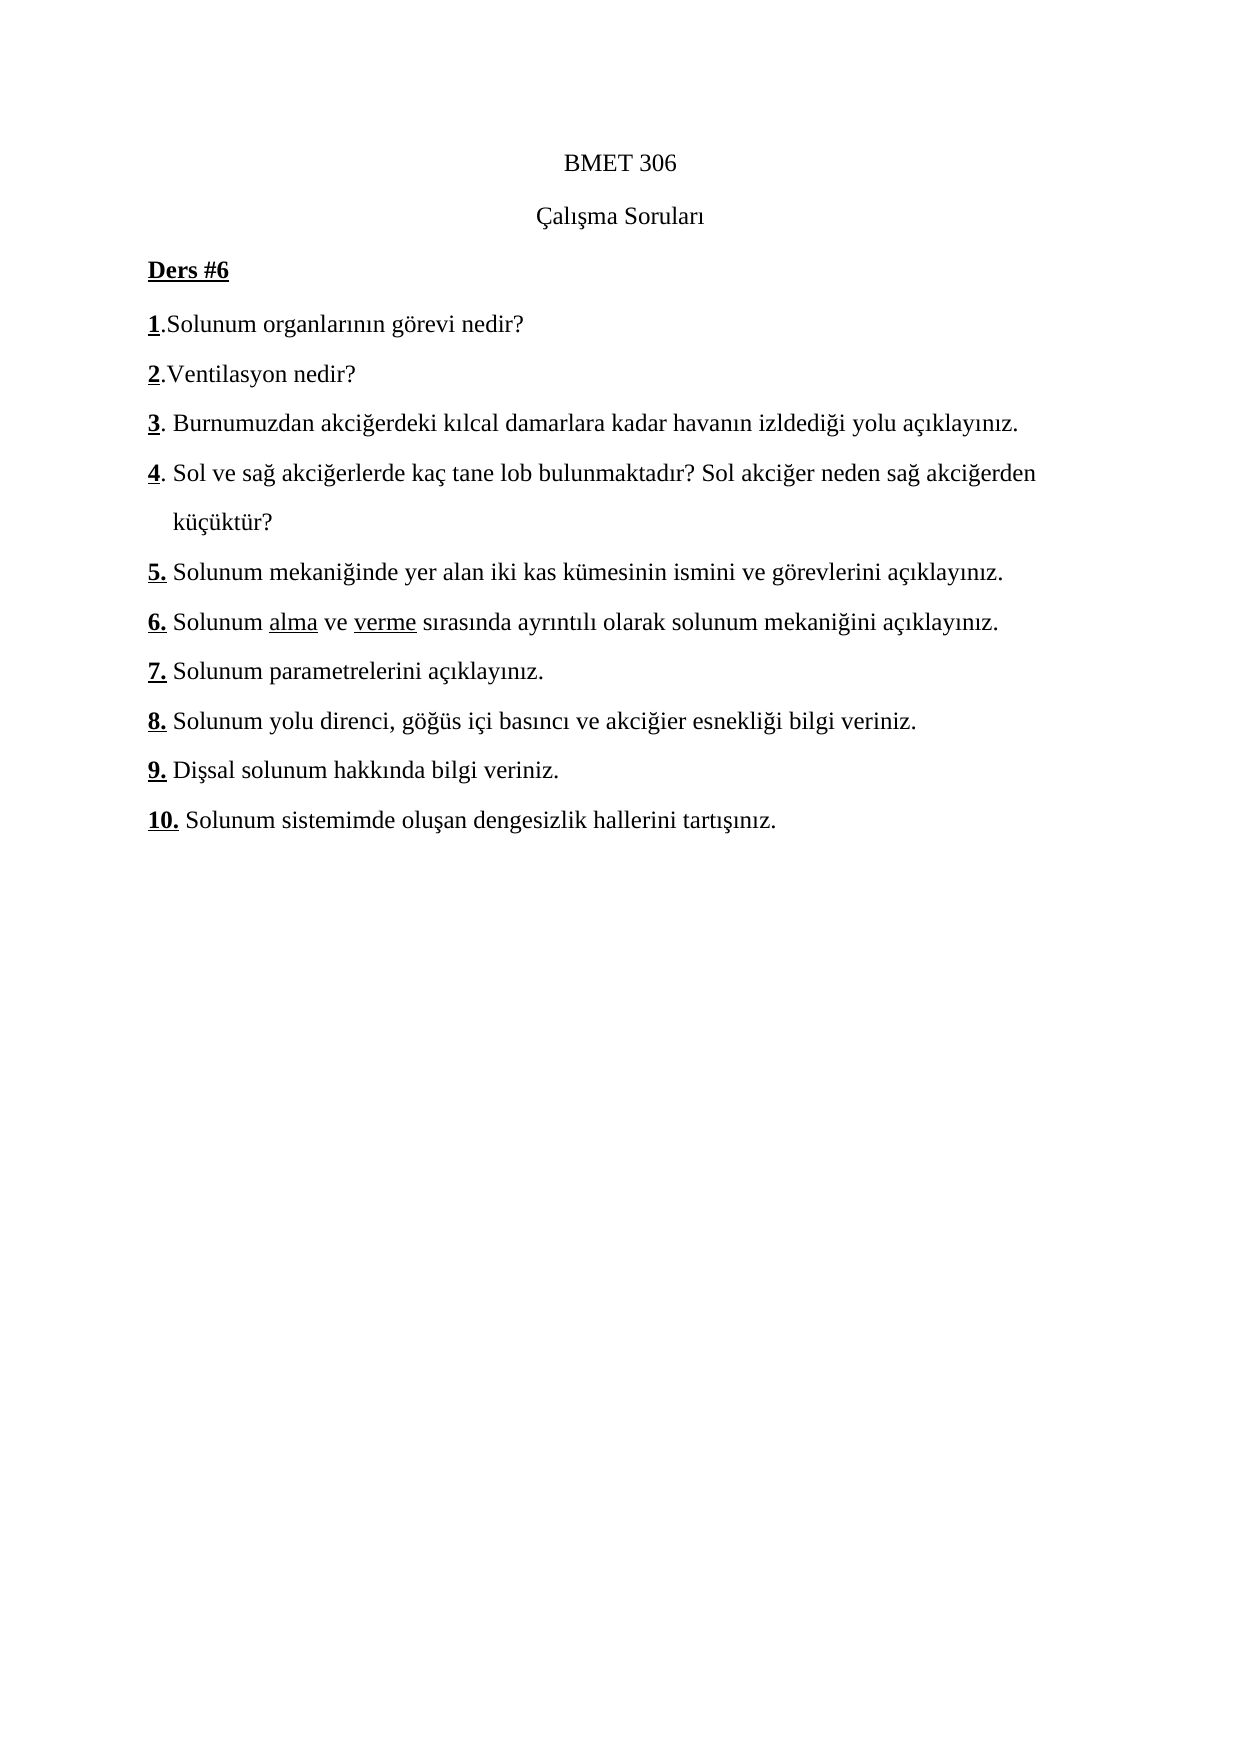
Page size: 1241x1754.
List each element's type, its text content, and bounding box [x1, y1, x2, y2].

text 9. Dişsal solunum hakkında bilgi veriniz. [148, 755, 1093, 784]
text 4. Sol ve sağ akciğerlerde kaç tane lob bulunmaktadır? Sol akciğer neden sağ akciğerden [148, 458, 1093, 487]
text 1.Solunum organlarının görevi nedir? [148, 309, 1093, 338]
text Ders #6 [148, 255, 1093, 284]
text 10. Solunum sistemimde oluşan dengesizlik hallerini tartışınız. [148, 805, 1093, 834]
text 2.Ventilasyon nedir? [148, 359, 1093, 387]
text 3. Burnumuzdan akciğerdeki kılcal damarlara kadar havanın izldediği yolu açıklayınız. [148, 408, 1093, 437]
text 5. Solunum mekaniğinde yer alan iki kas kümesinin ismini ve görevlerini açıklayınız. [148, 557, 1093, 586]
text Çalışma Soruları [148, 201, 1093, 230]
text 8. Solunum yolu direnci, göğüs içi basıncı ve akciğier esnekliği bilgi veriniz. [148, 706, 1093, 734]
text 6. Solunum alma ve verme sırasında ayrıntılı olarak solunum mekaniğini açıklayınız. [148, 607, 1093, 635]
text 7. Solunum parametrelerini açıklayınız. [148, 656, 1093, 685]
text küçüktür? [148, 507, 1093, 536]
text BMET 306 [148, 148, 1093, 176]
